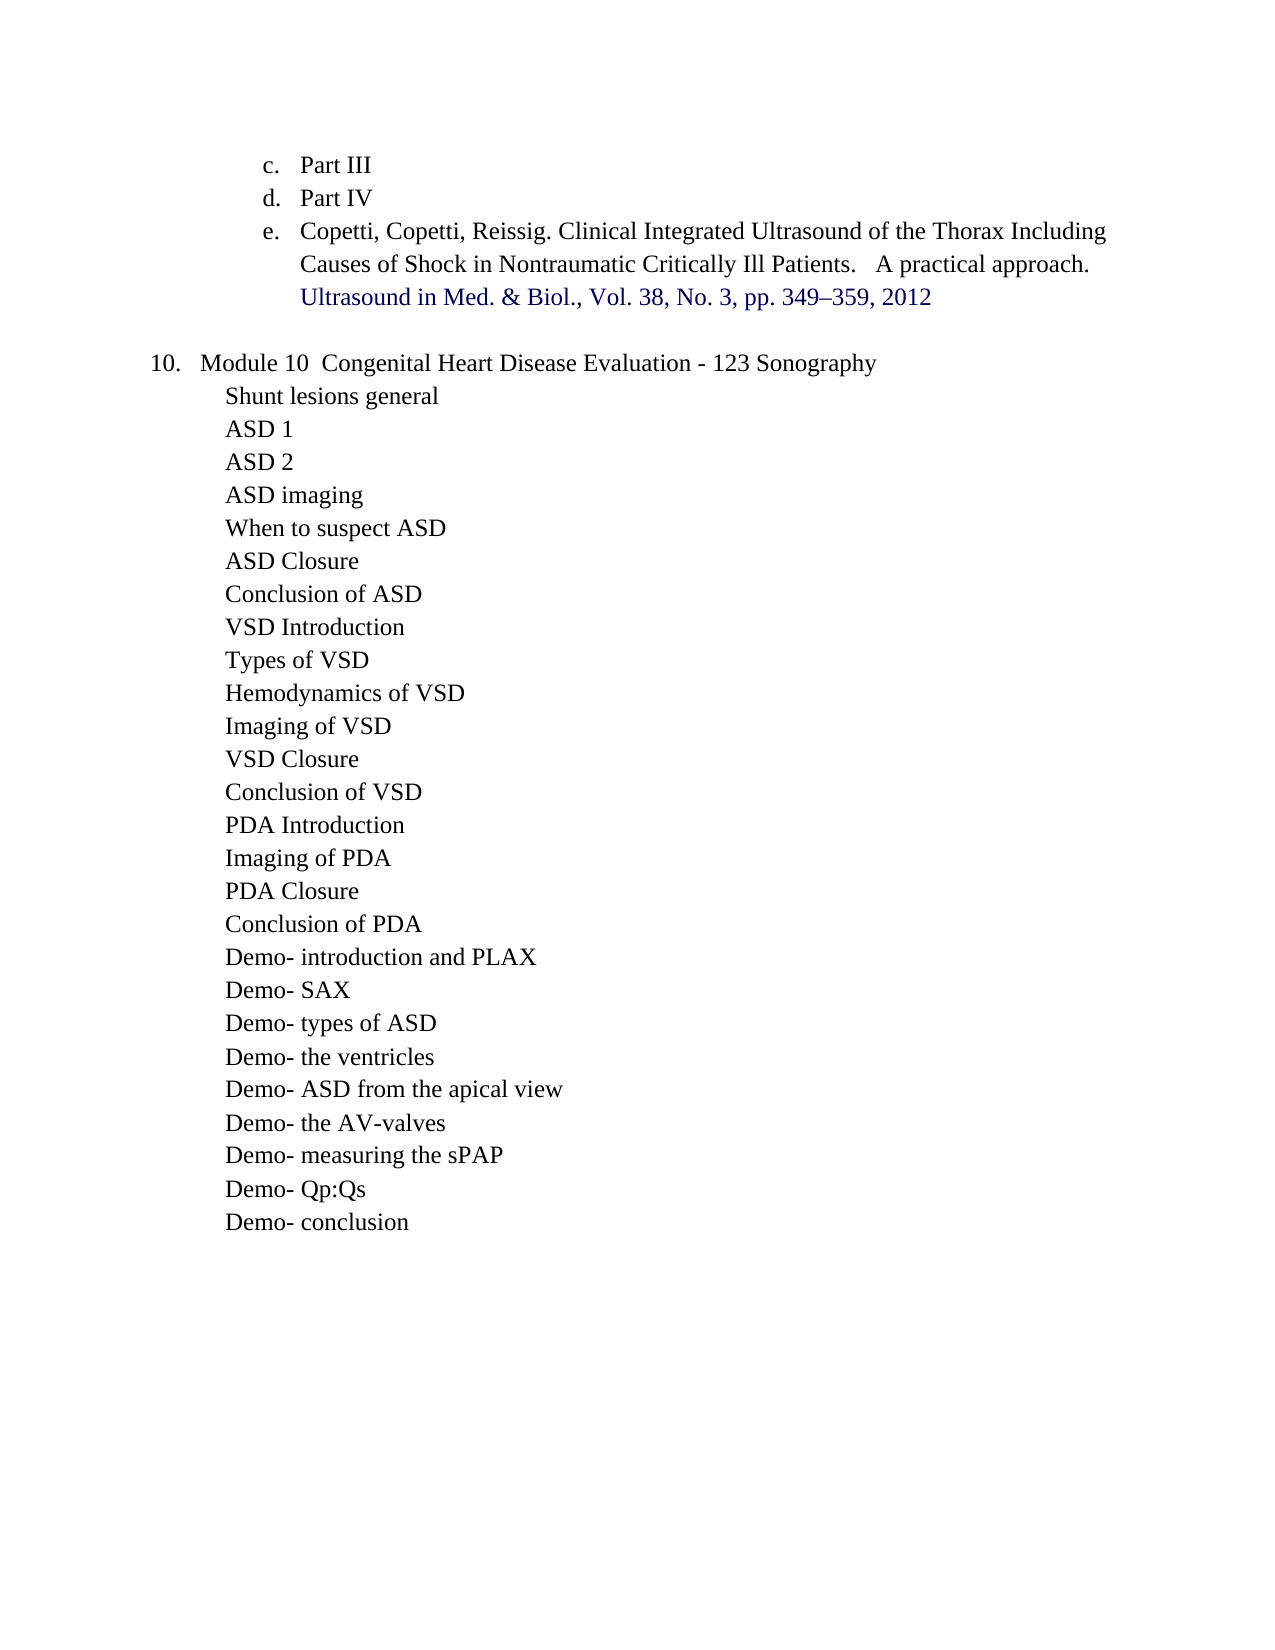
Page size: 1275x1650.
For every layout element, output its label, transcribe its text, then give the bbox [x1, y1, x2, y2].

text 10. Module 10 Congenital Heart Disease Evaluation - 123 Sonography [150, 348, 1125, 377]
text VSD Closure [150, 744, 1125, 773]
text Conclusion of ASD [150, 579, 1125, 608]
text Types of VSD [150, 645, 1125, 674]
text Imaging of PDA [150, 843, 1125, 872]
text ASD 2 [150, 447, 1125, 476]
text Demo- SAX [150, 976, 1125, 1004]
text PDA Closure [150, 876, 1125, 905]
text Demo- conclusion [150, 1207, 1125, 1235]
text VSD Introduction [150, 612, 1125, 641]
text ASD 1 [150, 414, 1125, 443]
text Conclusion of PDA [150, 909, 1125, 938]
text ASD imaging [150, 480, 1125, 509]
text PDA Introduction [150, 810, 1125, 839]
text Demo- the ventricles [150, 1042, 1125, 1070]
text Demo- introduction and PLAX [150, 942, 1125, 971]
text When to suspect ASD [150, 513, 1125, 542]
text Demo- measuring the sPAP [150, 1141, 1125, 1169]
text Demo- types of ASD [150, 1008, 1125, 1037]
list Part III [262, 150, 1125, 179]
text Demo- ASD from the apical view [150, 1074, 1125, 1103]
text Conclusion of VSD [150, 777, 1125, 806]
text Shunt lesions general [150, 381, 1125, 410]
text Imaging of VSD [150, 711, 1125, 740]
text Demo- the AV-valves [150, 1108, 1125, 1136]
text Demo- Qp:Qs [150, 1174, 1125, 1202]
list Copetti, Copetti, Reissig. Clinical Integrated Ultrasound of the Thorax Including Causes of Shock in Nontraumatic Critically Ill Patients. A practical approach. Ultrasound in Med. & Biol., Vol. 38, No. 3, pp. 349–359, 2012 [262, 216, 1125, 311]
list Part IV [262, 183, 1125, 212]
text Hemodynamics of VSD [150, 678, 1125, 707]
text ASD Closure [150, 546, 1125, 575]
